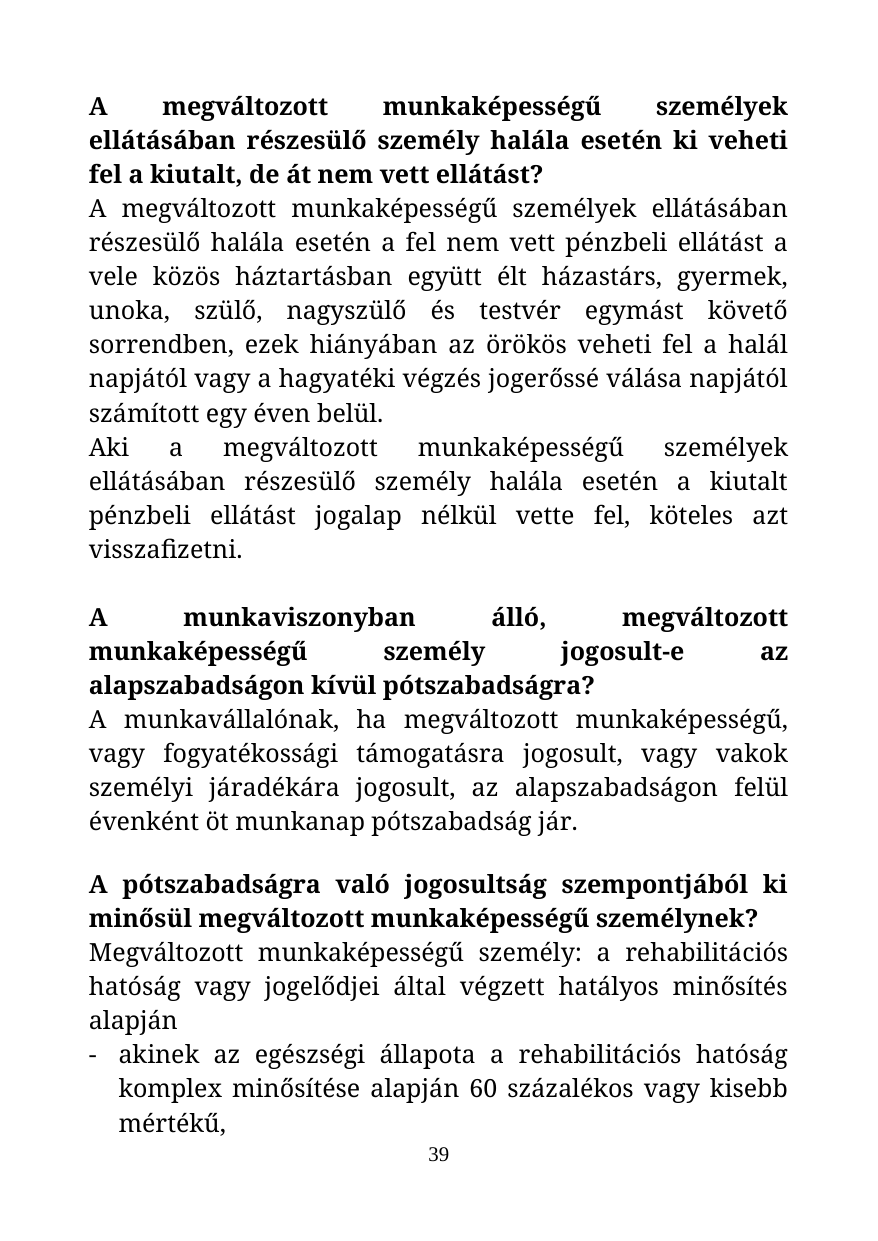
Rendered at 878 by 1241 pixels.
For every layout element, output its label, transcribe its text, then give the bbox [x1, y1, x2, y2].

text A munkaviszonyban álló, megváltozott munkaképességű személy jogosult-e az alapszabadságon kívül pótszabadságra? [89, 599, 788, 702]
text Megváltozott munkaképességű személy: a rehabilitációs hatóság vagy jogelődjei által végzett hatályos minősítés alapján [89, 935, 788, 1037]
text A munkavállalónak, ha megváltozott munkaképességű, vagy fogyatékossági támogatásra jogosult, vagy vakok személyi járadékára jogosult, az alapszabadságon felül évenként öt munkanap pótszabadság jár. [89, 702, 788, 838]
text A megváltozott munkaképességű személyek ellátásában részesülő halála esetén a fel nem vett pénzbeli ellátást a vele közös háztartásban együtt élt házastárs, gyermek, unoka, szülő, nagyszülő és testvér egymást követő sorrendben, ezek hiányában az örökös veheti fel a halál napjától vagy a hagyatéki végzés jogerőssé válása napjától számított egy éven belül. [89, 191, 788, 429]
text A pótszabadságra való jogosultság szempontjából ki minősül megváltozott munkaképességű személynek? [89, 867, 788, 935]
text Aki a megváltozott munkaképességű személyek ellátásában részesülő személy halála esetén a kiutalt pénzbeli ellátást jogalap nélkül vette fel, köteles azt visszafizetni. [89, 429, 788, 566]
text A megváltozott munkaképességű személyek ellátásában részesülő személy halála esetén ki veheti fel a kiutalt, de át nem vett ellátást? [89, 89, 788, 191]
text - akinek az egészségi állapota a rehabilitációs hatóság komplex minősítése alapján 60 százalékos vagy kisebb mértékű, [89, 1037, 788, 1139]
